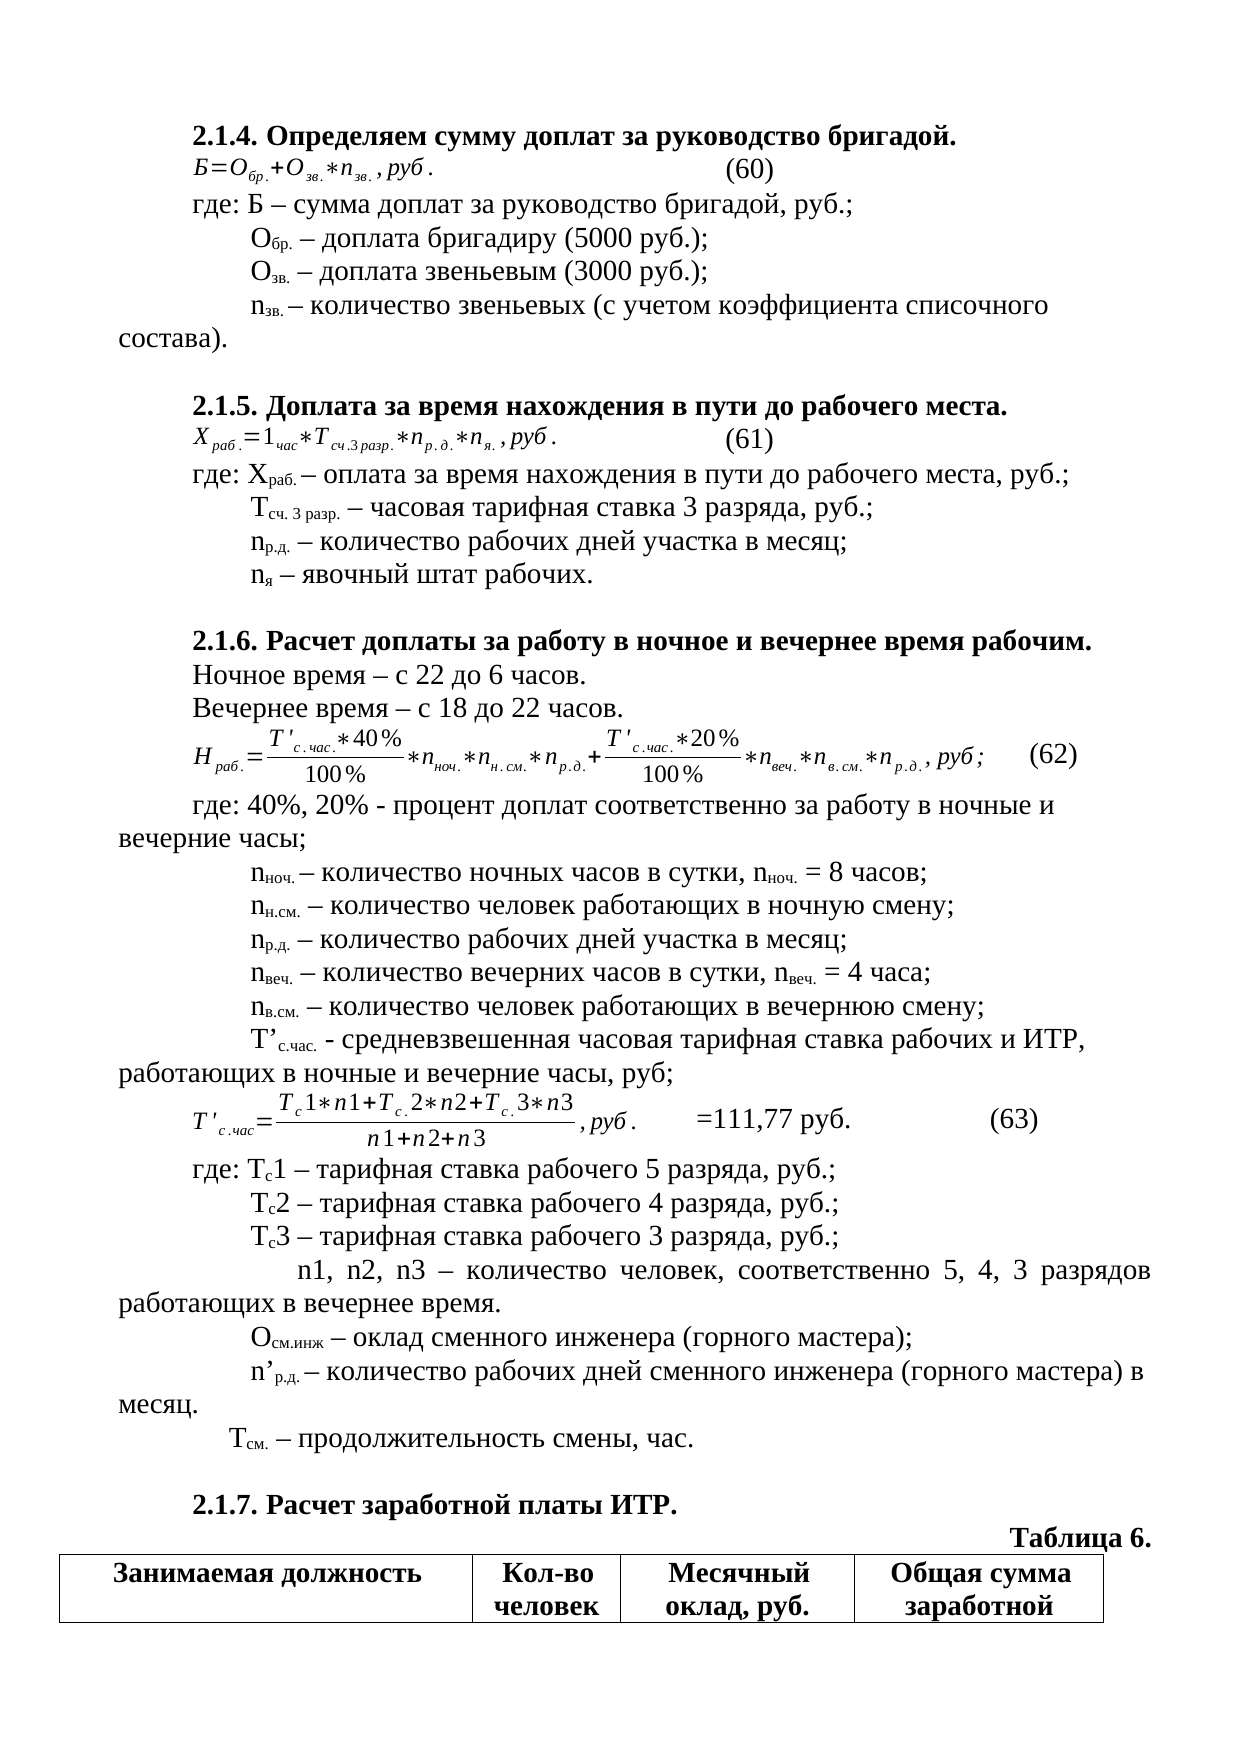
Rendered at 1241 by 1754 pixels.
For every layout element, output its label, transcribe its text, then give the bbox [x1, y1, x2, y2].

text n1, n2, n3 – количество человек, соответственно 5, 4, 3 разрядов работающих в вечернее время. [118, 1252, 1152, 1319]
text n’р.д. – количество рабочих дней сменного инженера (горного мастера) в месяц. [118, 1353, 1152, 1420]
text nноч. – количество ночных часов в сутки, nноч. = 8 часов; [118, 854, 1152, 887]
list Расчет доплаты за работу в ночное и вечернее время рабочим. [118, 623, 1152, 657]
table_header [621, 1555, 854, 1622]
text Вечернее время – с 18 до 22 часов. [118, 691, 1152, 724]
text (62) [118, 724, 1152, 787]
text Обр. – доплата бригадиру (5000 руб.); [118, 220, 1152, 253]
text где: Тс1 – тарифная ставка рабочего 5 разряда, руб.; [118, 1151, 1152, 1185]
text (60) [118, 152, 1152, 186]
text Тс2 – тарифная ставка рабочего 4 разряда, руб.; [118, 1185, 1152, 1218]
list Доплата за время нахождения в пути до рабочего места. [118, 388, 1152, 421]
list Тсч. 3 разр. – часовая тарифная ставка 3 разряда, руб.; [118, 489, 1152, 523]
text Ночное время – с 22 до 6 часов. [118, 657, 1152, 691]
list nр.д. – количество рабочих дней участка в месяц; [118, 523, 1152, 556]
text Тс3 – тарифная ставка рабочего 3 разряда, руб.; [118, 1218, 1152, 1252]
text Тсм. – продолжительность смены, час. [118, 1420, 1152, 1453]
text где: Б – сумма доплат за руководство бригадой, руб.; [118, 186, 1152, 220]
text =111,77 руб. (63) [118, 1089, 1152, 1151]
list Расчет заработной платы ИТР. [118, 1487, 1152, 1520]
list Таблица 6. [118, 1520, 1152, 1554]
text Осм.инж – оклад сменного инженера (горного мастера); [118, 1319, 1152, 1353]
table_header Кол-во человек [473, 1555, 620, 1622]
text nвеч. – количество вечерних часов в сутки, nвеч. = 4 часа; [118, 954, 1152, 988]
list (61) [118, 421, 1152, 456]
text Озв. – доплата звеньевым (3000 руб.); [118, 253, 1152, 287]
list Определяем сумму доплат за руководство бригадой. [118, 118, 1152, 152]
list nя – явочный штат рабочих. [118, 556, 1152, 590]
text nзв. – количество звеньевых (с учетом коэффициента списочного состава). [118, 287, 1152, 354]
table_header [855, 1555, 1103, 1622]
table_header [60, 1555, 472, 1622]
text Т’с.час. - средневзвешенная часовая тарифная ставка рабочих и ИТР, работающих в ночные и вечерние часы, руб; [118, 1022, 1152, 1089]
text nв.см. – количество человек работающих в вечернюю смену; [118, 988, 1152, 1022]
text nн.см. – количество человек работающих в ночную смену; [118, 887, 1152, 921]
text nр.д. – количество рабочих дней участка в месяц; [118, 921, 1152, 954]
text где: 40%, 20% - процент доплат соответственно за работу в ночные и вечерние часы; [118, 787, 1152, 854]
list где: Храб. – оплата за время нахождения в пути до рабочего места, руб.; [118, 456, 1152, 489]
